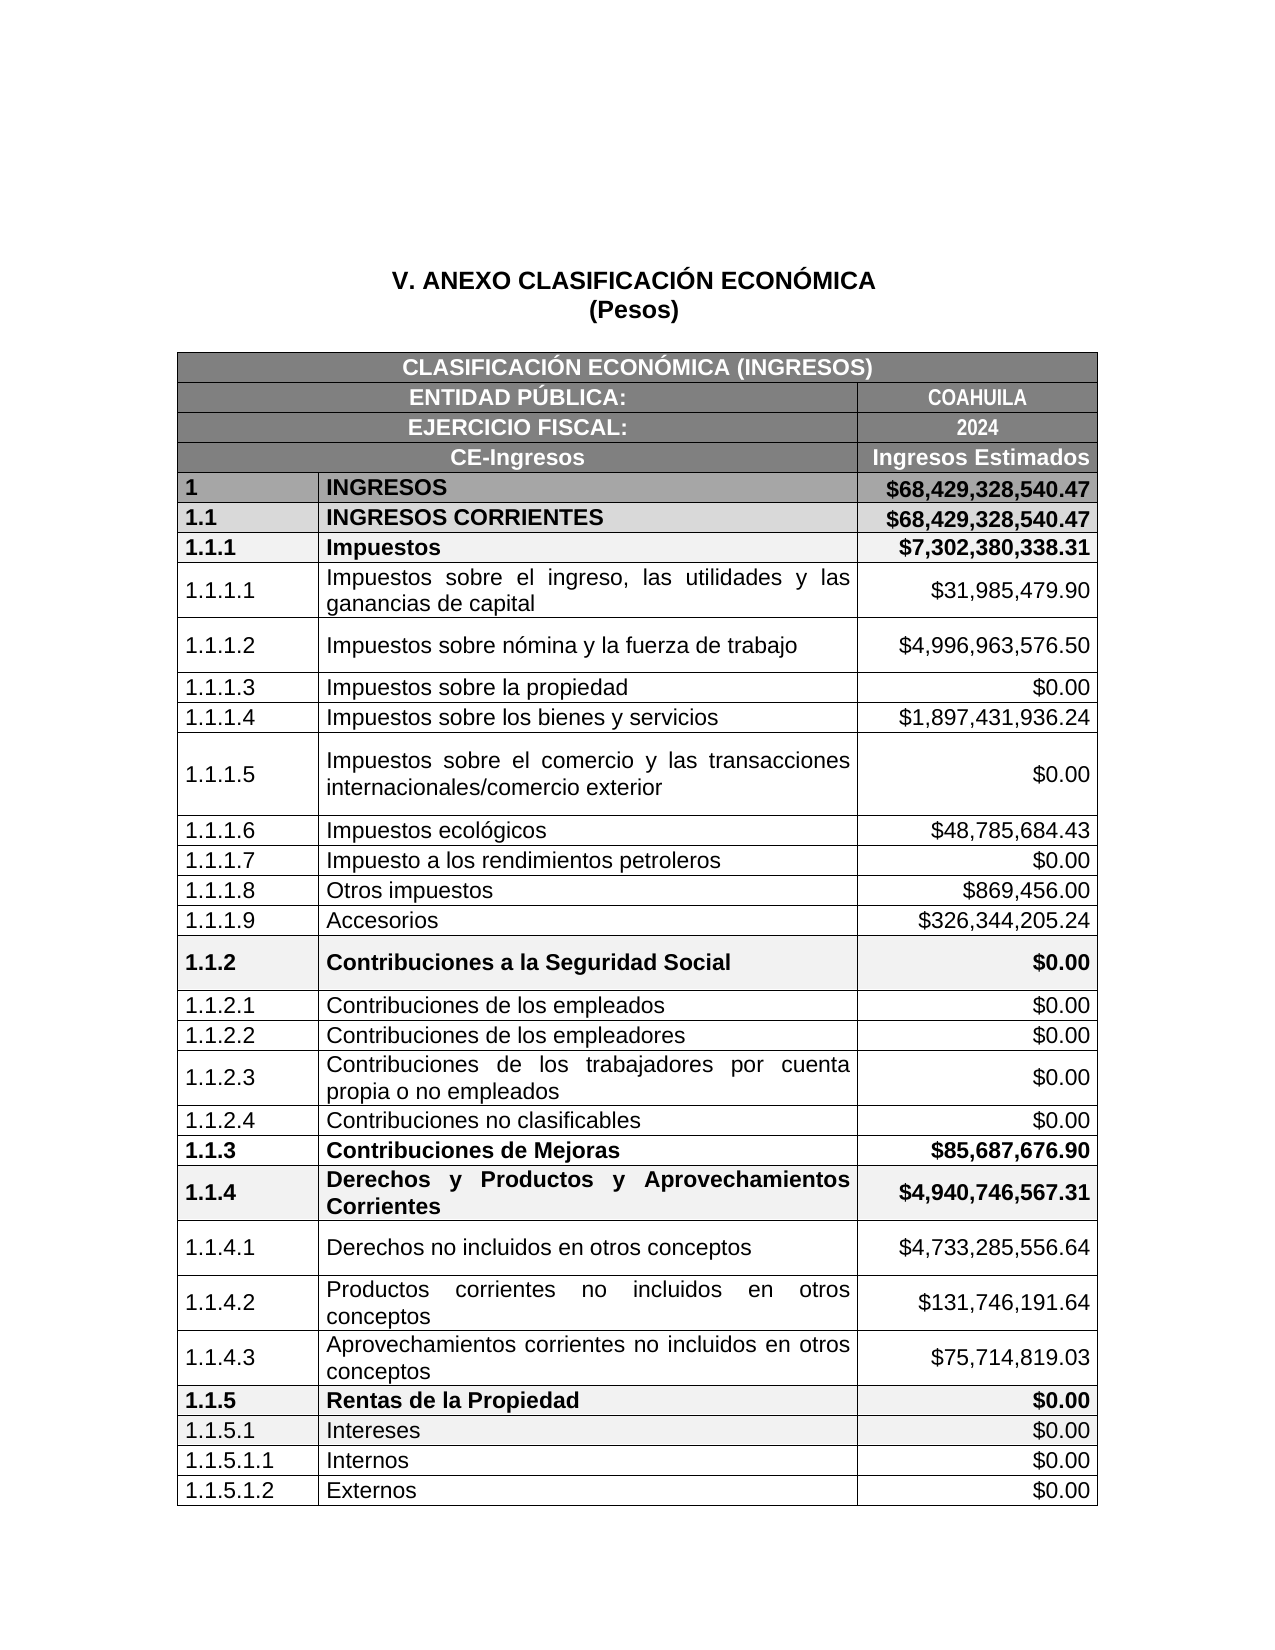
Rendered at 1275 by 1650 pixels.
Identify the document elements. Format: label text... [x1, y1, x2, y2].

table_cell Contribuciones de los trabajadores por cuenta propia o no empleados [319, 1051, 857, 1104]
table_cell $85,687,676.90 [858, 1136, 1097, 1164]
table_cell 1.1.2.3 [178, 1051, 318, 1104]
table_cell INGRESOS CORRIENTES [319, 503, 857, 532]
table_cell 1.1 [178, 503, 318, 532]
table_cell ENTIDAD PÚBLICA: [178, 383, 857, 412]
table_cell $75,714,819.03 [858, 1331, 1097, 1384]
table_cell Impuestos [319, 533, 857, 562]
table_cell 1.1.5 [178, 1386, 318, 1414]
table_cell 1.1.1.9 [178, 906, 318, 934]
table_cell Externos [319, 1476, 857, 1504]
table_cell Aprovechamientos corrientes no incluidos en otros conceptos [319, 1331, 857, 1384]
table_cell 1.1.5.1 [178, 1416, 318, 1444]
table_cell 1.1.4.1 [178, 1221, 318, 1274]
table_cell 1.1.4.2 [178, 1276, 318, 1329]
table_cell $326,344,205.24 [858, 906, 1097, 934]
table_cell 1.1.2.1 [178, 991, 318, 1019]
table_cell Internos [319, 1446, 857, 1474]
table_cell $0.00 [858, 846, 1097, 874]
table_cell $48,785,684.43 [858, 816, 1097, 844]
table_cell $68,429,328,540.47 [858, 503, 1097, 532]
table_cell Otros impuestos [319, 876, 857, 904]
table_cell $0.00 [858, 1021, 1097, 1049]
table_cell 1 [178, 473, 318, 502]
table_cell $4,733,285,556.64 [858, 1221, 1097, 1274]
table_cell Impuestos sobre el ingreso, las utilidades y las ganancias de capital [319, 563, 857, 617]
table_cell 1.1.1.3 [178, 673, 318, 702]
table_cell 1.1.1.8 [178, 876, 318, 904]
table_cell $0.00 [858, 991, 1097, 1019]
table_cell Derechos no incluidos en otros conceptos [319, 1221, 857, 1274]
table_cell Contribuciones a la Seguridad Social [319, 936, 857, 989]
table_cell $68,429,328,540.47 [858, 473, 1097, 502]
table_cell 1.1.5.1.2 [178, 1476, 318, 1504]
table_cell $31,985,479.90 [858, 563, 1097, 617]
table_cell $0.00 [858, 733, 1097, 814]
table_cell 2024 [858, 413, 1097, 442]
table_cell $131,746,191.64 [858, 1276, 1097, 1329]
table_cell 1.1.1.4 [178, 703, 318, 732]
table_cell 1.1.4.3 [178, 1331, 318, 1384]
table_cell Contribuciones de los empleados [319, 991, 857, 1019]
table_cell $7,302,380,338.31 [858, 533, 1097, 562]
table_cell EJERCICIO FISCAL: [178, 413, 857, 442]
table_cell $0.00 [858, 1416, 1097, 1444]
table_cell 1.1.1 [178, 533, 318, 562]
table_cell Accesorios [319, 906, 857, 934]
table_cell $0.00 [858, 673, 1097, 702]
table_cell 1.1.4 [178, 1166, 318, 1219]
table_cell Productos corrientes no incluidos en otros conceptos [319, 1276, 857, 1329]
table_cell Impuestos sobre nómina y la fuerza de trabajo [319, 618, 857, 672]
table_cell 1.1.2 [178, 936, 318, 989]
table_cell $0.00 [858, 936, 1097, 989]
table_cell 1.1.1.5 [178, 733, 318, 814]
text (Pesos) [118, 294, 1150, 323]
table_cell $0.00 [858, 1051, 1097, 1104]
table_cell $0.00 [858, 1386, 1097, 1414]
table_cell Contribuciones de los empleadores [319, 1021, 857, 1049]
table_cell Contribuciones de Mejoras [319, 1136, 857, 1164]
table_cell $4,940,746,567.31 [858, 1166, 1097, 1219]
table_cell 1.1.1.2 [178, 618, 318, 672]
table_cell 1.1.2.4 [178, 1106, 318, 1134]
table_cell INGRESOS [319, 473, 857, 502]
table_cell $4,996,963,576.50 [858, 618, 1097, 672]
table_cell Impuesto a los rendimientos petroleros [319, 846, 857, 874]
table_cell Impuestos ecológicos [319, 816, 857, 844]
table_cell Impuestos sobre el comercio y las transacciones internacionales/comercio exterior [319, 733, 857, 814]
table_cell Rentas de la Propiedad [319, 1386, 857, 1414]
table_cell Intereses [319, 1416, 857, 1444]
table_cell Ingresos Estimados [858, 443, 1097, 472]
table_cell $0.00 [858, 1106, 1097, 1134]
table_header CLASIFICACIÓN ECONÓMICA (INGRESOS) [178, 353, 1097, 382]
table_cell Impuestos sobre los bienes y servicios [319, 703, 857, 732]
table_cell Impuestos sobre la propiedad [319, 673, 857, 702]
table_cell $1,897,431,936.24 [858, 703, 1097, 732]
table_cell 1.1.1.6 [178, 816, 318, 844]
table_cell 1.1.5.1.1 [178, 1446, 318, 1474]
table_cell COAHUILA [858, 383, 1097, 412]
table_cell Derechos y Productos y Aprovechamientos Corrientes [319, 1166, 857, 1219]
table_cell 1.1.3 [178, 1136, 318, 1164]
table_cell 1.1.1.7 [178, 846, 318, 874]
table_cell Contribuciones no clasificables [319, 1106, 857, 1134]
table_cell 1.1.1.1 [178, 563, 318, 617]
table_cell $0.00 [858, 1446, 1097, 1474]
table_cell CE-Ingresos [178, 443, 857, 472]
table_cell $869,456.00 [858, 876, 1097, 904]
text V. ANEXO CLASIFICACIÓN ECONÓMICA [118, 266, 1150, 294]
table_cell 1.1.2.2 [178, 1021, 318, 1049]
table_cell $0.00 [858, 1476, 1097, 1504]
